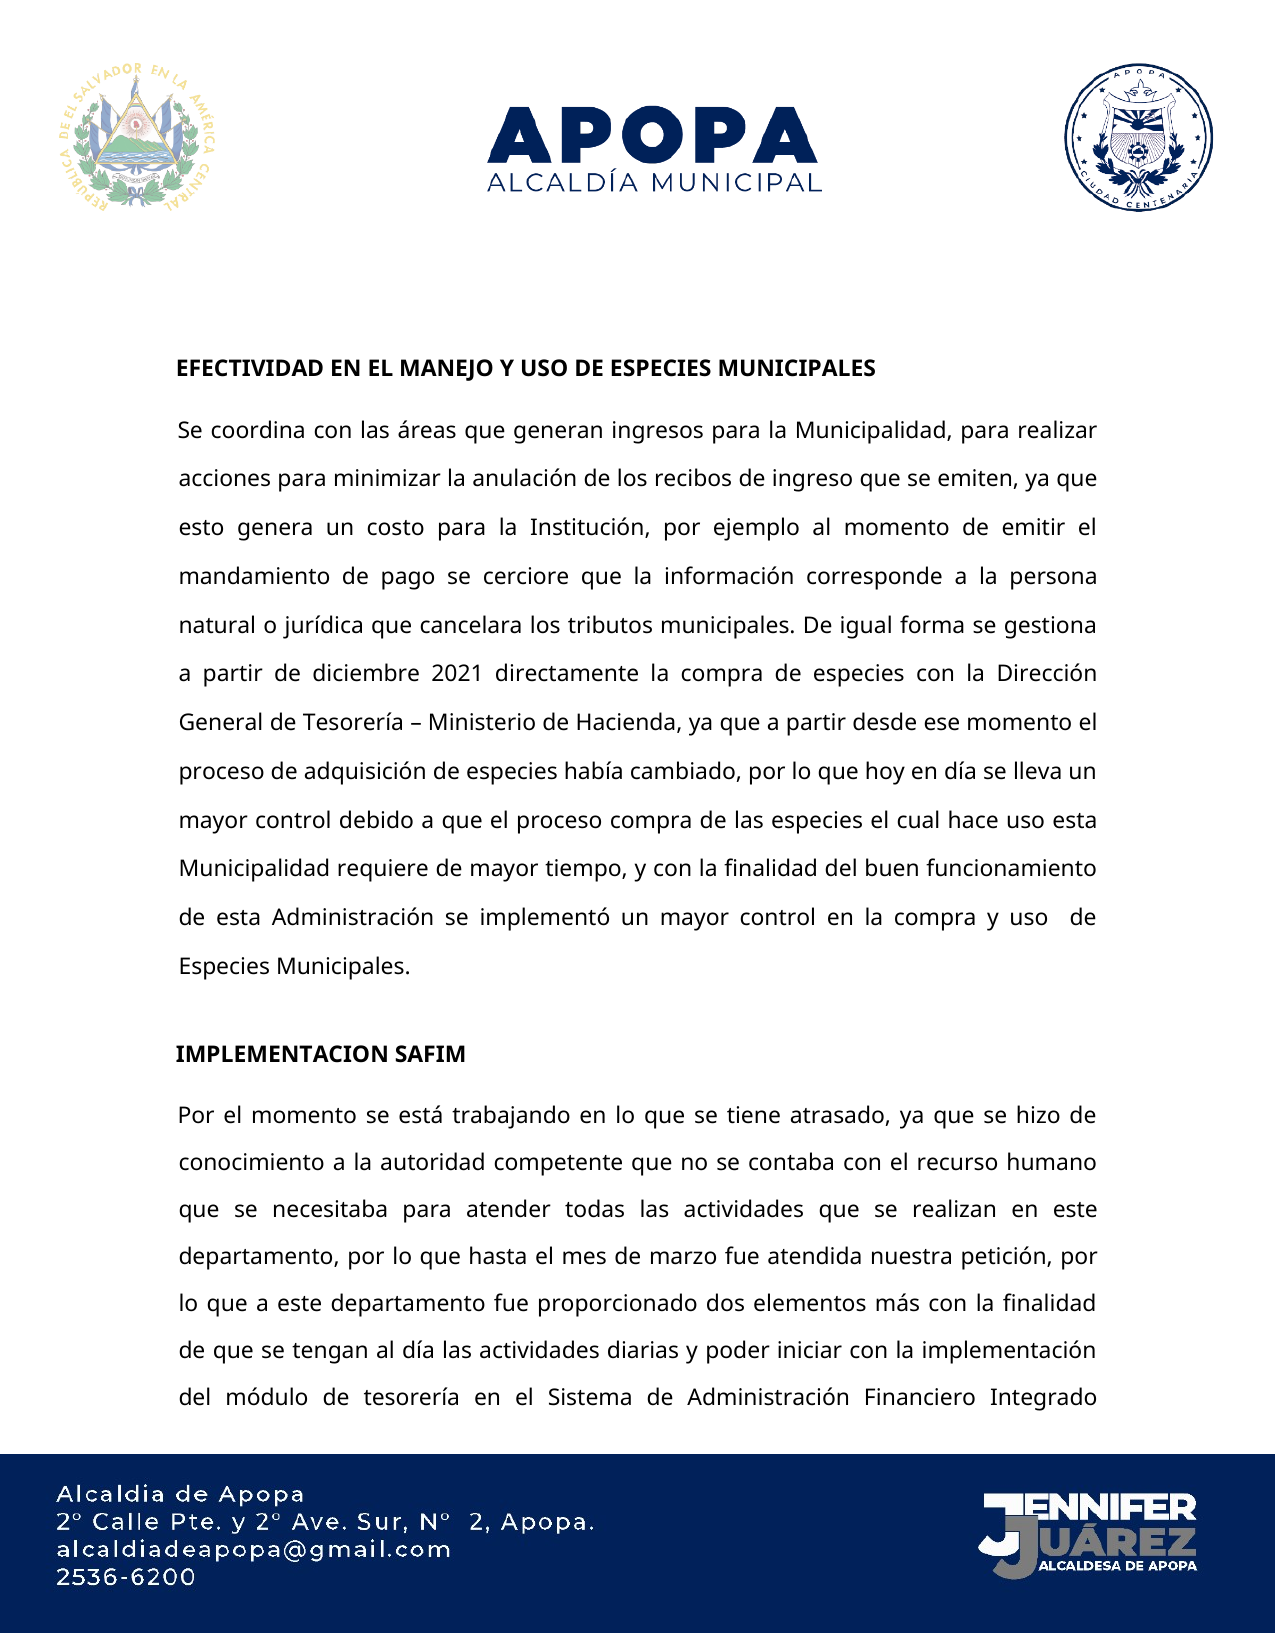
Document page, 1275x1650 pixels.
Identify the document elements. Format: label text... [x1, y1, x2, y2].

text Se coordina con las áreas que generan ingresos para la Municipalidad, para realizar acciones para minimizar la anulación de los recibos de ingreso que se emiten, ya que esto genera un costo para la Institución, por ejemplo al momento de emitir el mandamiento de pago se cerciore que la información corresponde a la persona natural o jurídica que cancelara los tributos municipales. De igual forma se gestiona a partir de diciembre 2021 directamente la compra de especies con la Dirección General de Tesorería – Ministerio de Hacienda, ya que a partir desde ese momento el proceso de adquisición de especies había cambiado, por lo que hoy en día se lleva un mayor control debido a que el proceso compra de las especies el cual hace uso esta Municipalidad requiere de mayor tiempo, y con la finalidad del buen funcionamiento de esta Administración se implementó un mayor control en la compra y uso de Especies Municipales. [177, 413, 1098, 981]
text IMPLEMENTACION SAFIM [176, 1038, 1100, 1069]
text EFECTIVIDAD EN EL MANEJO Y USO DE ESPECIES MUNICIPALES [176, 352, 1100, 383]
picture [7, 14, 1275, 329]
picture [0, 1454, 1275, 1633]
